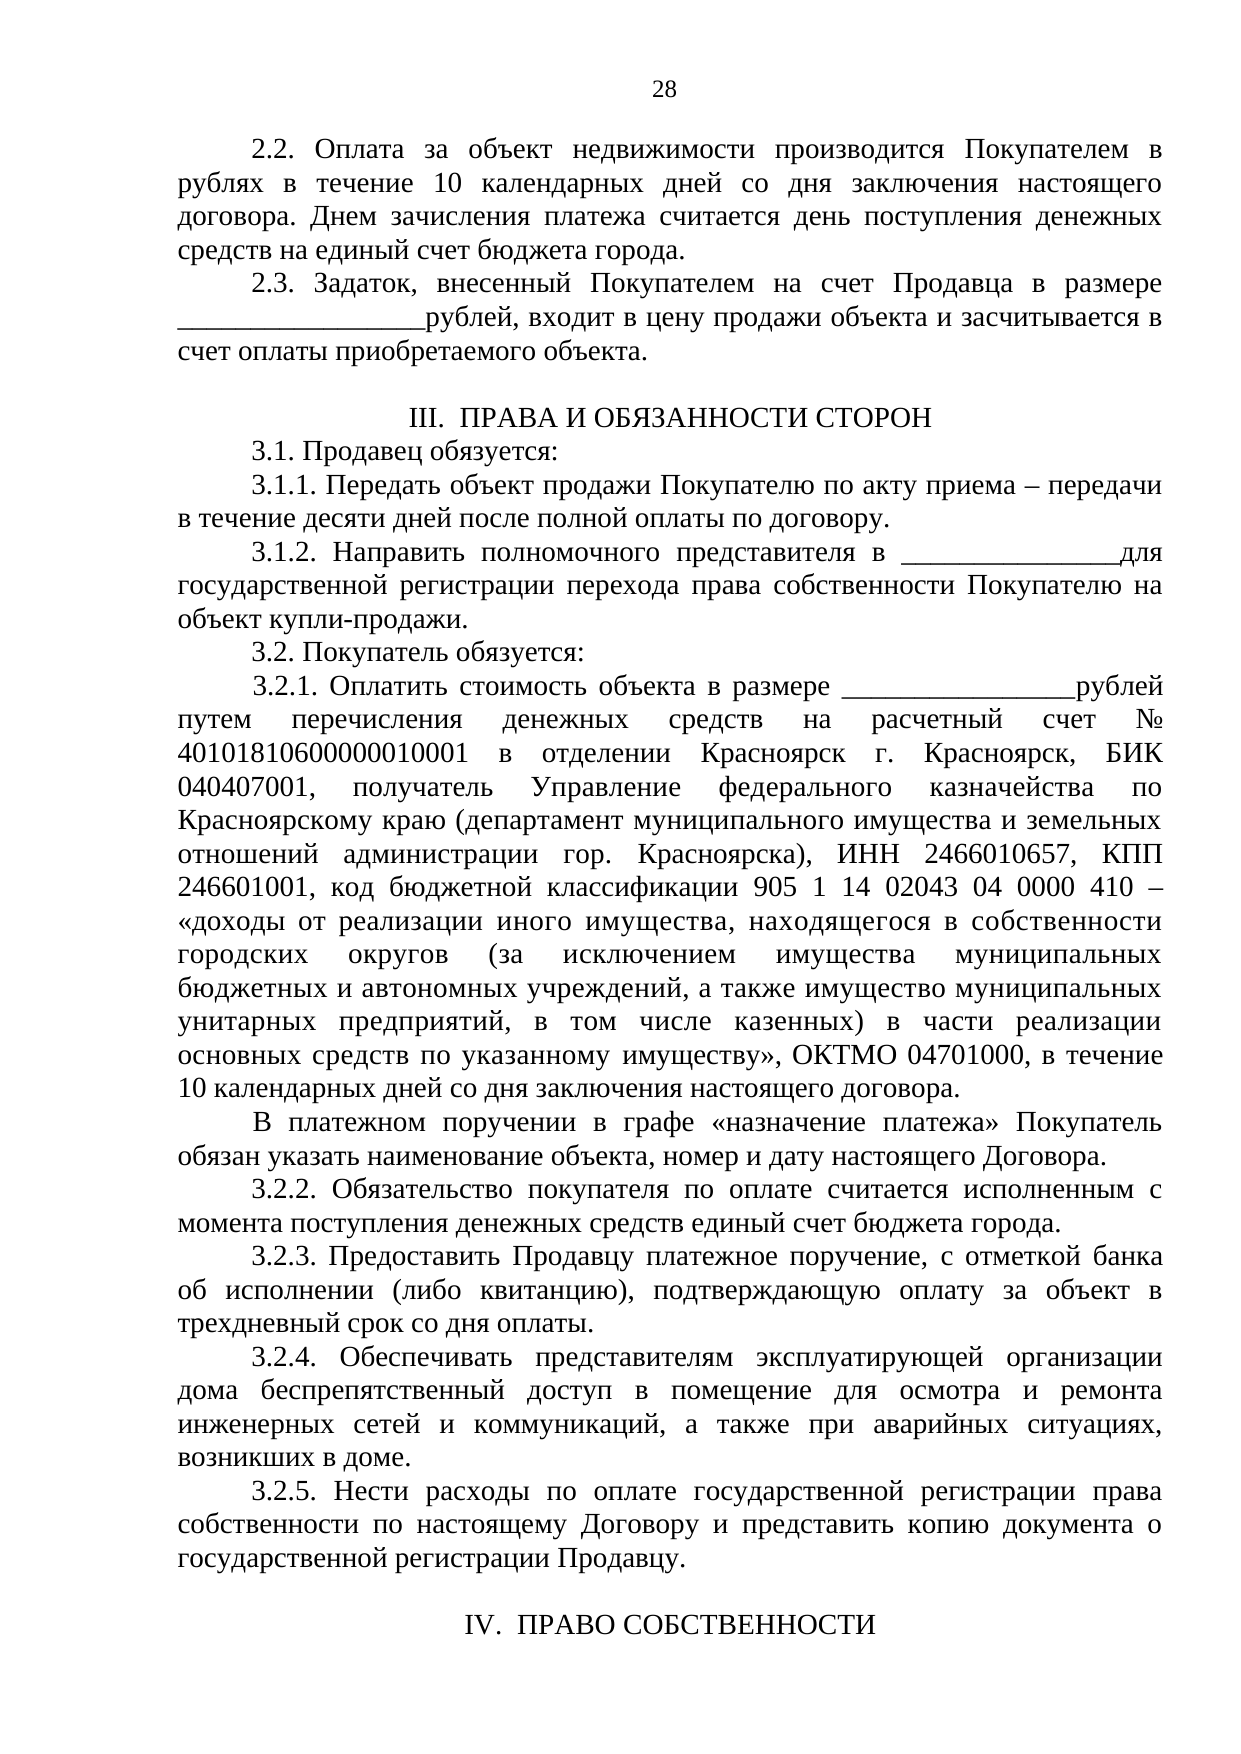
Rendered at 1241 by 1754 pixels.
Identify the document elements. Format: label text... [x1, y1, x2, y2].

text 3.1.1. Передать объект продажи Покупателю по акту приема – передачи в течение десяти дней после полной оплаты по договору. [177, 467, 1163, 534]
text 3.2.2. Обязательство покупателя по оплате считается исполненным с момента поступления денежных средств единый счет бюджета города. [177, 1171, 1163, 1238]
text 3.1. Продавец обязуется: [177, 433, 1163, 467]
text 3.2. Покупатель обязуется: [177, 634, 1163, 668]
text III. ПРАВА И ОБЯЗАННОСТИ СТОРОН [177, 400, 1163, 433]
text 3.2.4. Обеспечивать представителям эксплуатирующей организации дома беспрепятственный доступ в помещение для осмотра и ремонта инженерных сетей и коммуникаций, а также при аварийных ситуациях, возникших в доме. [177, 1339, 1163, 1473]
text 3.1.2. Направить полномочного представителя в _______________для государственной регистрации перехода права собственности Покупателю на объект купли-продажи. [177, 534, 1163, 634]
text 3.2.1. Оплатить стоимость объекта в размере ________________рублей путем перечисления денежных средств на расчетный счет № 40101810600000010001 в отделении Красноярск г. Красноярск, БИК 040407001, получатель Управление федерального казначейства по Красноярскому краю (департамент муниципального имущества и земельных отношений администрации гор. Красноярска), ИНН 2466010657, КПП 246601001, код бюджетной классификации 905 1 14 02043 04 0000 410 – «доходы от реализации иного имущества, находящегося в собственности городских округов (за исключением имущества муниципальных бюджетных и автономных учреждений, а также имущество муниципальных унитарных предприятий, в том числе казенных) в части реализации основных средств по указанному имуществу», ОКТМО 04701000, в течение 10 календарных дней со дня заключения настоящего договора. [177, 668, 1163, 1104]
text 3.2.5. Нести расходы по оплате государственной регистрации права собственности по настоящему Договору и представить копию документа о государственной регистрации Продавцу. [177, 1473, 1163, 1574]
text IV. ПРАВО СОБСТВЕННОСТИ [177, 1607, 1163, 1641]
text 2.2. Оплата за объект недвижимости производится Покупателем в рублях в течение 10 календарных дней со дня заключения настоящего договора. Днем зачисления платежа считается день поступления денежных средств на единый счет бюджета города. [177, 131, 1163, 266]
text 2.3. Задаток, внесенный Покупателем на счет Продавца в размере _________________рублей, входит в цену продажи объекта и засчитывается в счет оплаты приобретаемого объекта. [177, 266, 1163, 366]
text 3.2.3. Предоставить Продавцу платежное поручение, c отметкой банка об исполнении (либо квитанцию), подтверждающую оплату за объект в трехдневный срок со дня оплаты. [177, 1238, 1163, 1339]
text В платежном поручении в графе «назначение платежа» Покупатель обязан указать наименование объекта, номер и дату настоящего Договора. [177, 1104, 1163, 1171]
